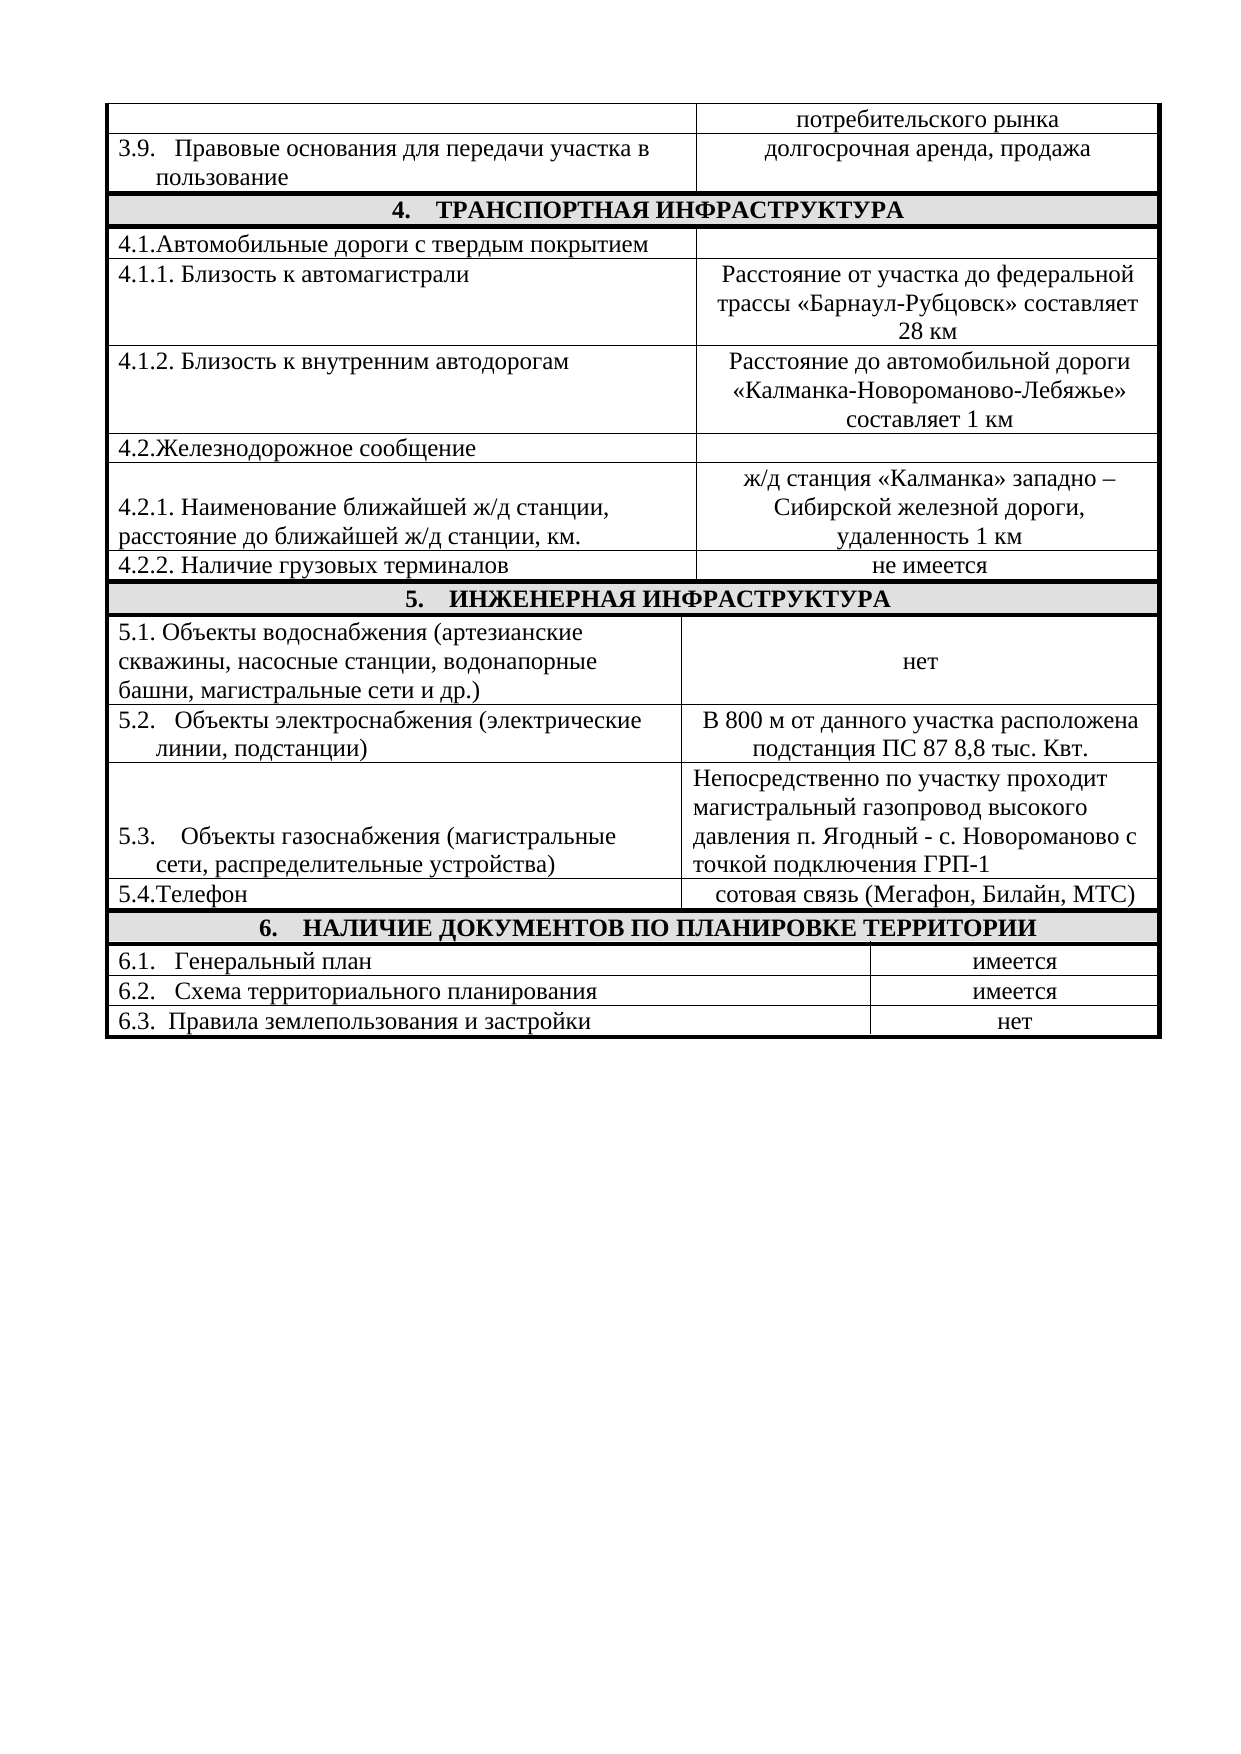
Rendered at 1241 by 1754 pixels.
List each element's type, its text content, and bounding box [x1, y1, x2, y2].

table_cell 4.1.Автомобильные дороги с твердым покрытием [109, 229, 696, 258]
table_cell Расстояние от участка до федеральной трассы «Барнаул-Рубцовск» составляет 28 км [697, 259, 1157, 345]
table_cell 6.3. Правила землепользования и застройки [109, 1006, 870, 1034]
table_cell В 800 м от данного участка расположена подстанция ПС 87 8,8 тыс. Квт. [682, 705, 1157, 762]
table_cell Правовые основания для передачи участка в пользование [109, 134, 696, 191]
table_cell 4.1.2. Близость к внутренним автодорогам [109, 346, 696, 432]
table_cell [697, 434, 1157, 462]
table_cell Объекты электроснабжения (электрические линии, подстанции) [109, 705, 681, 762]
table_cell 6.1. Генеральный план [109, 946, 870, 975]
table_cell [109, 104, 696, 132]
table_cell долгосрочная аренда, продажа [697, 134, 1157, 191]
table_cell наличие документов по планировке территории [109, 913, 1157, 941]
table_cell 4.2.2. Наличие грузовых терминалов [109, 551, 696, 579]
table_cell нет [682, 617, 1157, 704]
table_cell 4.2.1. Наименование ближайшей ж/д станции, расстояние до ближайшей ж/д станции, км. [109, 463, 696, 549]
table_cell 5.1. Объекты водоснабжения (артезианские скважины, насосные станции, водонапорные башни, магистральные сети и др.) [109, 617, 681, 704]
table_cell инженерная Инфраструктура [109, 584, 1157, 613]
table_cell Транспортная инфраструктура [109, 196, 1157, 224]
table_cell нет [871, 1006, 1157, 1034]
table_cell 5.4.Телефон [109, 879, 681, 908]
table_cell [697, 229, 1157, 258]
table_cell ж/д станция «Калманка» западно – Сибирской железной дороги, удаленность 1 км [697, 463, 1157, 549]
table_cell 6.2. Схема территориального планирования [109, 976, 870, 1005]
table_cell не имеется [697, 551, 1157, 579]
table_cell имеется [871, 946, 1157, 975]
table_cell 4.1.1. Близость к автомагистрали [109, 259, 696, 345]
table_cell сотовая связь (Мегафон, Билайн, МТС) [682, 879, 1157, 908]
table_cell Непосредственно по участку проходит магистральный газопровод высокого давления п. Ягодный - с. Новороманово с точкой подключения ГРП-1 [682, 763, 1157, 878]
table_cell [697, 104, 1157, 132]
table_cell Объекты газоснабжения (магистральные сети, распределительные устройства) [109, 763, 681, 878]
table_cell Расстояние до автомобильной дороги «Калманка-Новороманово-Лебяжье» составляет 1 км [697, 346, 1157, 432]
table_cell имеется [871, 976, 1157, 1005]
table_cell 4.2.Железнодорожное сообщение [109, 434, 696, 462]
